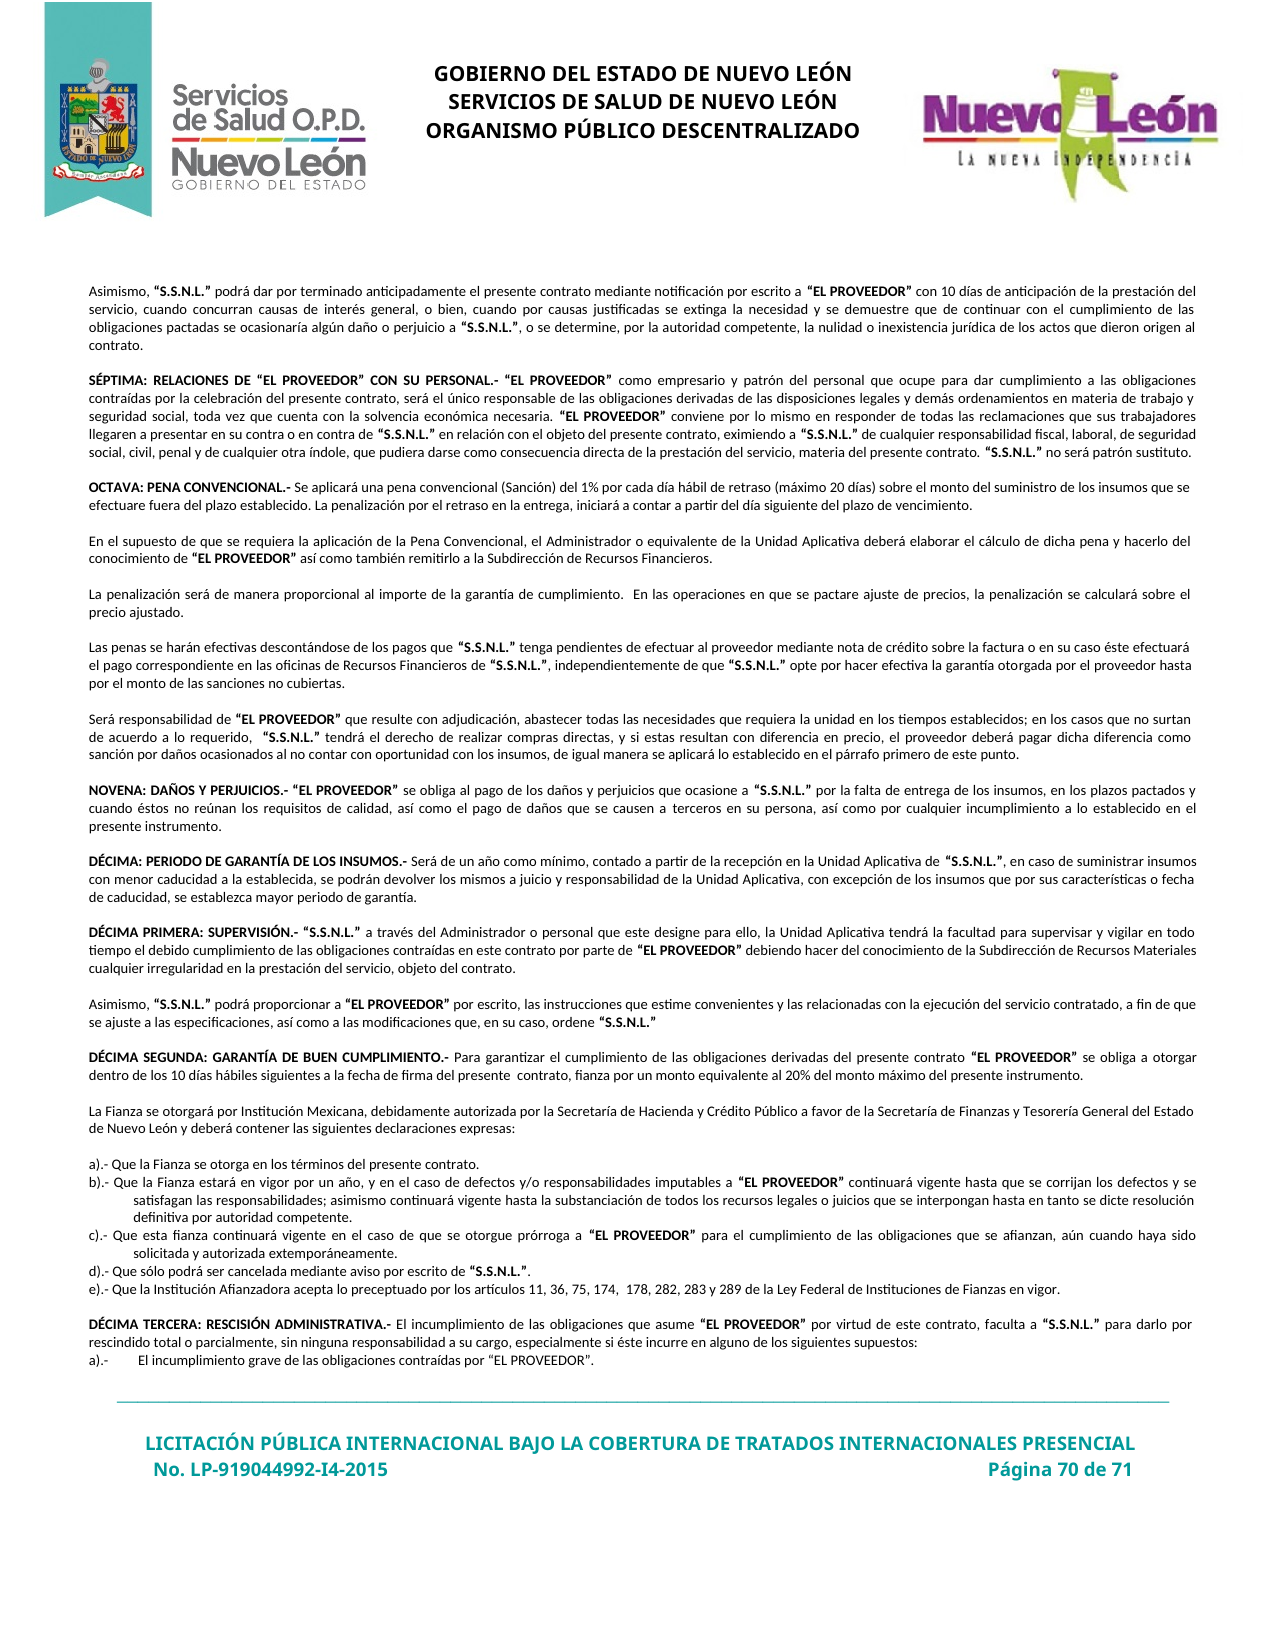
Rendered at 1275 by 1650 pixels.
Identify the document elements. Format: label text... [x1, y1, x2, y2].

text Será responsabilidad de “EL PROVEEDOR” que resulte con adjudicación, abastecer todas las necesidades que requiera la unidad en los tiempos establecidos; en los casos que no surtan de acuerdo a lo requerido, “S.S.N.L.” tendrá el derecho de realizar compras directas, y si estas resultan con diferencia en precio, el proveedor deberá pagar dicha diferencia como sanción por daños ocasionados al no contar con oportunidad con los insumos, de igual manera se aplicará lo establecido en el párrafo primero de este punto. [89, 710, 1192, 763]
text b).- Que la Fianza estará en vigor por un año, y en el caso de defectos y/o responsabilidades imputables a “EL PROVEEDOR” continuará vigente hasta que se corrijan los defectos y se satisfagan las responsabilidades; asimismo continuará vigente hasta la substanciación de todos los recursos legales o juicios que se interpongan hasta en tanto se dicte resolución definitiva por autoridad competente. [89, 1173, 1197, 1227]
text NOVENA: DAÑOS Y PERJUICIOS.- “EL PROVEEDOR” se obliga al pago de los daños y perjuicios que ocasione a “S.S.N.L.” por la falta de entrega de los insumos, en los plazos pactados y cuando éstos no reúnan los requisitos de calidad, así como el pago de daños que se causen a terceros en su persona, así como por cualquier incumplimiento a lo establecido en el presente instrumento. [89, 781, 1197, 835]
text Las penas se harán efectivas descontándose de los pagos que “S.S.N.L.” tenga pendientes de efectuar al proveedor mediante nota de crédito sobre la factura o en su caso éste efectuará el pago correspondiente en las oficinas de Recursos Financieros de “S.S.N.L.”, independientemente de que “S.S.N.L.” opte por hacer efectiva la garantía otorgada por el proveedor hasta por el monto de las sanciones no cubiertas. [89, 639, 1192, 692]
text La penalización será de manera proporcional al importe de la garantía de cumplimiento. En las operaciones en que se pactare ajuste de precios, la penalización se calculará sobre el precio ajustado. [89, 585, 1192, 621]
text Asimismo, “S.S.N.L.” podrá dar por terminado anticipadamente el presente contrato mediante notificación por escrito a “EL PROVEEDOR” con 10 días de anticipación de la prestación del servicio, cuando concurran causas de interés general, o bien, cuando por causas justificadas se extinga la necesidad y se demuestre que de continuar con el cumplimiento de las obligaciones pactadas se ocasionaría algún daño o perjuicio a “S.S.N.L.”, o se determine, por la autoridad competente, la nulidad o inexistencia jurídica de los actos que dieron origen al contrato. [89, 282, 1197, 354]
text DÉCIMA PRIMERA: SUPERVISIÓN.- “S.S.N.L.” a través del Administrador o personal que este designe para ello, la Unidad Aplicativa tendrá la facultad para supervisar y vigilar en todo tiempo el debido cumplimiento de las obligaciones contraídas en este contrato por parte de “EL PROVEEDOR” debiendo hacer del conocimiento de la Subdirección de Recursos Materiales cualquier irregularidad en la prestación del servicio, objeto del contrato. [89, 924, 1197, 977]
text La Fianza se otorgará por Institución Mexicana, debidamente autorizada por la Secretaría de Hacienda y Crédito Público a favor de la Secretaría de Finanzas y Tesorería General del Estado de Nuevo León y deberá contener las siguientes declaraciones expresas: [89, 1102, 1197, 1137]
text DÉCIMA SEGUNDA: GARANTÍA DE BUEN CUMPLIMIENTO.- Para garantizar el cumplimiento de las obligaciones derivadas del presente contrato “EL PROVEEDOR” se obliga a otorgar dentro de los 10 días hábiles siguientes a la fecha de firma del presente contrato, fianza por un monto equivalente al 20% del monto máximo del presente instrumento. [89, 1048, 1197, 1084]
text d).- Que sólo podrá ser cancelada mediante aviso por escrito de “S.S.N.L.”. [89, 1262, 1192, 1280]
text Asimismo, “S.S.N.L.” podrá proporcionar a “EL PROVEEDOR” por escrito, las instrucciones que estime convenientes y las relacionadas con la ejecución del servicio contratado, a fin de que se ajuste a las especificaciones, así como a las modificaciones que, en su caso, ordene “S.S.N.L.” [89, 995, 1197, 1031]
text DÉCIMA: PERIODO DE GARANTÍA DE LOS INSUMOS.- Será de un año como mínimo, contado a partir de la recepción en la Unidad Aplicativa de “S.S.N.L.”, en caso de suministrar insumos con menor caducidad a la establecida, se podrán devolver los mismos a juicio y responsabilidad de la Unidad Aplicativa, con excepción de los insumos que por sus características o fecha de caducidad, se establezca mayor periodo de garantía. [89, 852, 1197, 906]
text e).- Que la Institución Afianzadora acepta lo preceptuado por los artículos 11, 36, 75, 174, 178, 282, 283 y 289 de la Ley Federal de Instituciones de Fianzas en vigor. [89, 1280, 1192, 1298]
text a).- El incumplimiento grave de las obligaciones contraídas por “EL PROVEEDOR”. [89, 1351, 1192, 1369]
picture [15, 2, 1249, 229]
text OCTAVA: PENA CONVENCIONAL.- Se aplicará una pena convencional (Sanción) del 1% por cada día hábil de retraso (máximo 20 días) sobre el monto del suministro de los insumos que se efectuare fuera del plazo establecido. La penalización por el retraso en la entrega, iniciará a contar a partir del día siguiente del plazo de vencimiento. [89, 478, 1192, 514]
text SÉPTIMA: RELACIONES DE “EL PROVEEDOR” CON SU PERSONAL.- “EL PROVEEDOR” como empresario y patrón del personal que ocupe para dar cumplimiento a las obligaciones contraídas por la celebración del presente contrato, será el único responsable de las obligaciones derivadas de las disposiciones legales y demás ordenamientos en materia de trabajo y seguridad social, toda vez que cuenta con la solvencia económica necesaria. “EL PROVEEDOR” conviene por lo mismo en responder de todas las reclamaciones que sus trabajadores llegaren a presentar en su contra o en contra de “S.S.N.L.” en relación con el objeto del presente contrato, eximiendo a “S.S.N.L.” de cualquier responsabilidad fiscal, laboral, de seguridad social, civil, penal y de cualquier otra índole, que pudiera darse como consecuencia directa de la prestación del servicio, materia del presente contrato. “S.S.N.L.” no será patrón sustituto. [89, 372, 1197, 461]
text c).- Que esta fianza continuará vigente en el caso de que se otorgue prórroga a “EL PROVEEDOR” para el cumplimiento de las obligaciones que se afianzan, aún cuando haya sido solicitada y autorizada extemporáneamente. [89, 1227, 1197, 1262]
text En el supuesto de que se requiera la aplicación de la Pena Convencional, el Administrador o equivalente de la Unidad Aplicativa deberá elaborar el cálculo de dicha pena y hacerlo del conocimiento de “EL PROVEEDOR” así como también remitirlo a la Subdirección de Recursos Financieros. [89, 532, 1192, 567]
text DÉCIMA TERCERA: RESCISIÓN ADMINISTRATIVA.- El incumplimiento de las obligaciones que asume “EL PROVEEDOR” por virtud de este contrato, faculta a “S.S.N.L.” para darlo por rescindido total o parcialmente, sin ninguna responsabilidad a su cargo, especialmente si éste incurre en alguno de los siguientes supuestos: [89, 1316, 1192, 1351]
text a).- Que la Fianza se otorga en los términos del presente contrato. [89, 1155, 1197, 1173]
